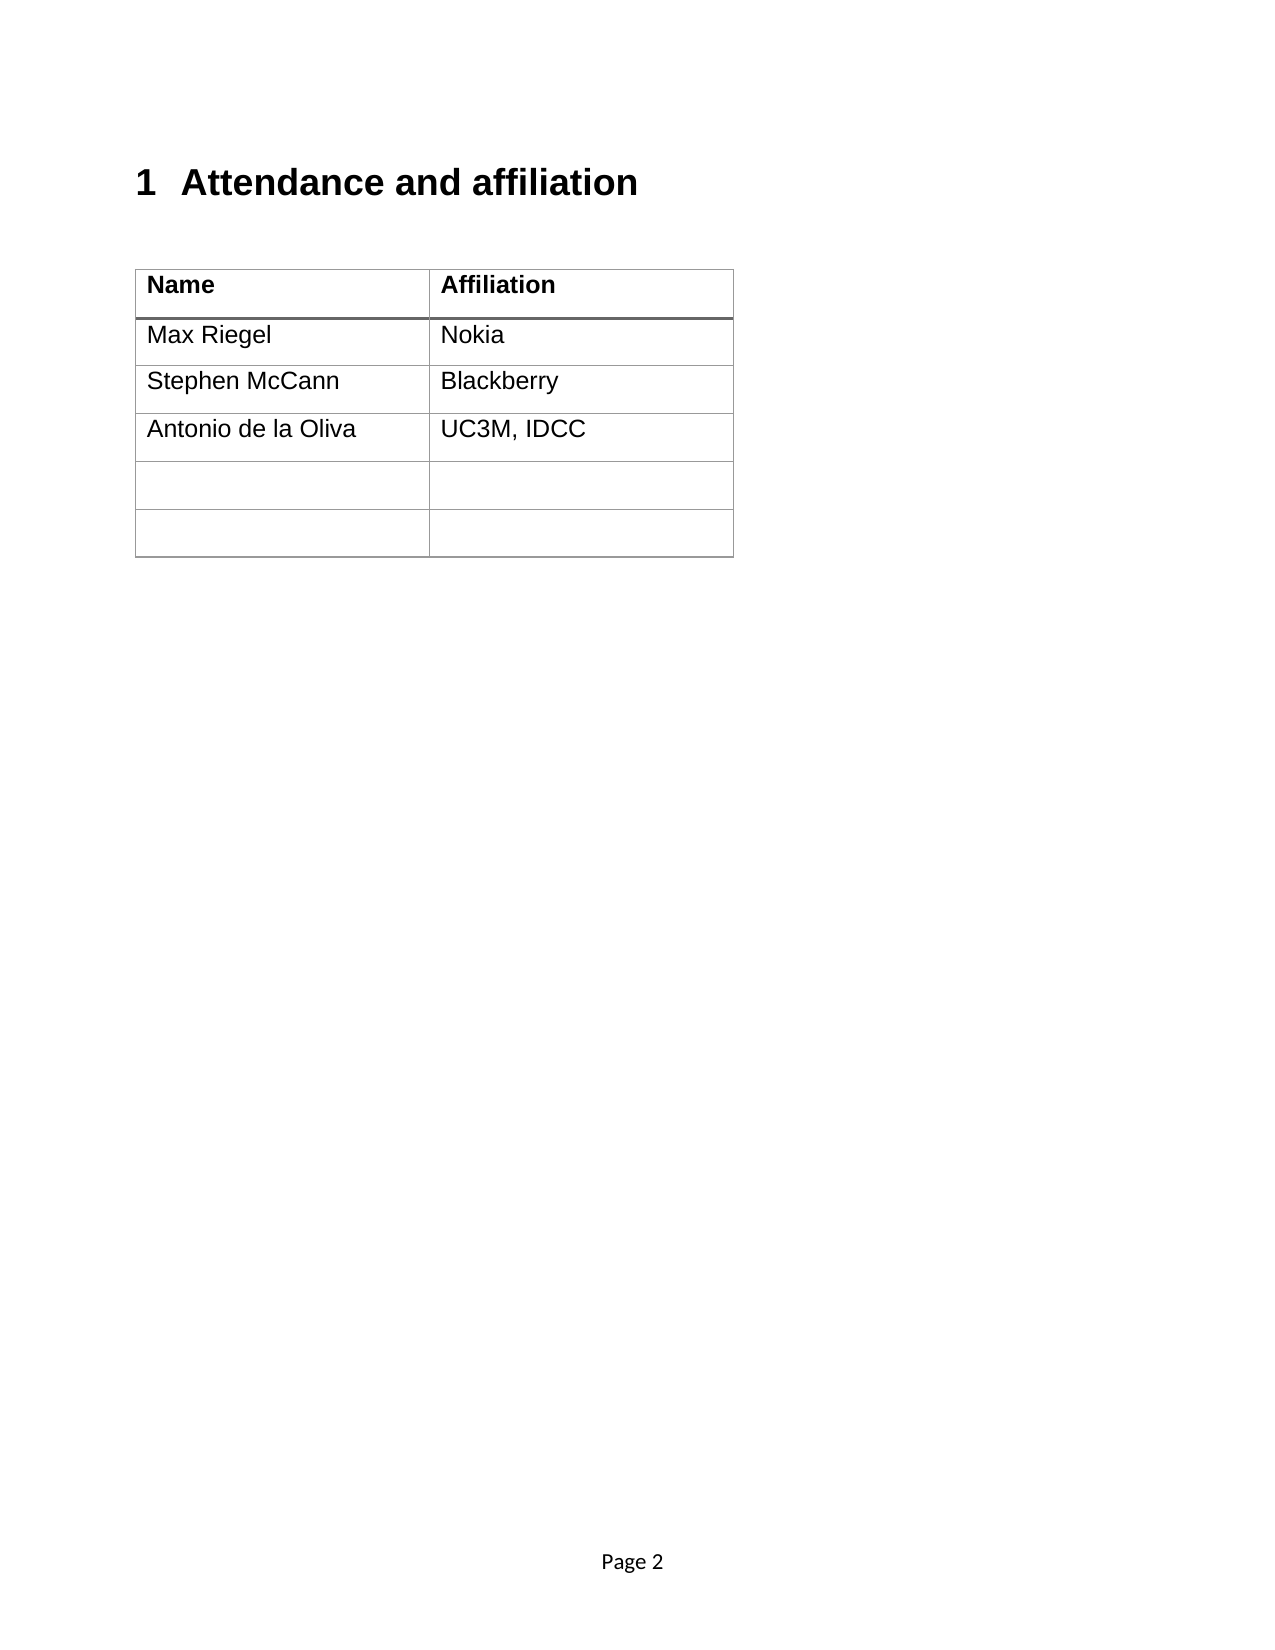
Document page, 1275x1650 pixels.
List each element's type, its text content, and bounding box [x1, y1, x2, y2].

table_cell [136, 462, 429, 508]
table_cell UC3M, IDCC [430, 414, 733, 461]
table_cell [430, 510, 733, 556]
table_cell Antonio de la Oliva [136, 414, 429, 461]
table_header Affiliation [430, 270, 733, 317]
subtitle Attendance and affiliation [135, 161, 1129, 204]
table_cell Nokia [430, 320, 733, 365]
table_cell Blackberry [430, 366, 733, 413]
table_cell Stephen McCann [136, 366, 429, 413]
table_cell [136, 510, 429, 556]
table_cell Max Riegel [136, 320, 429, 365]
table_cell [430, 462, 733, 508]
table_header Name [136, 270, 429, 317]
